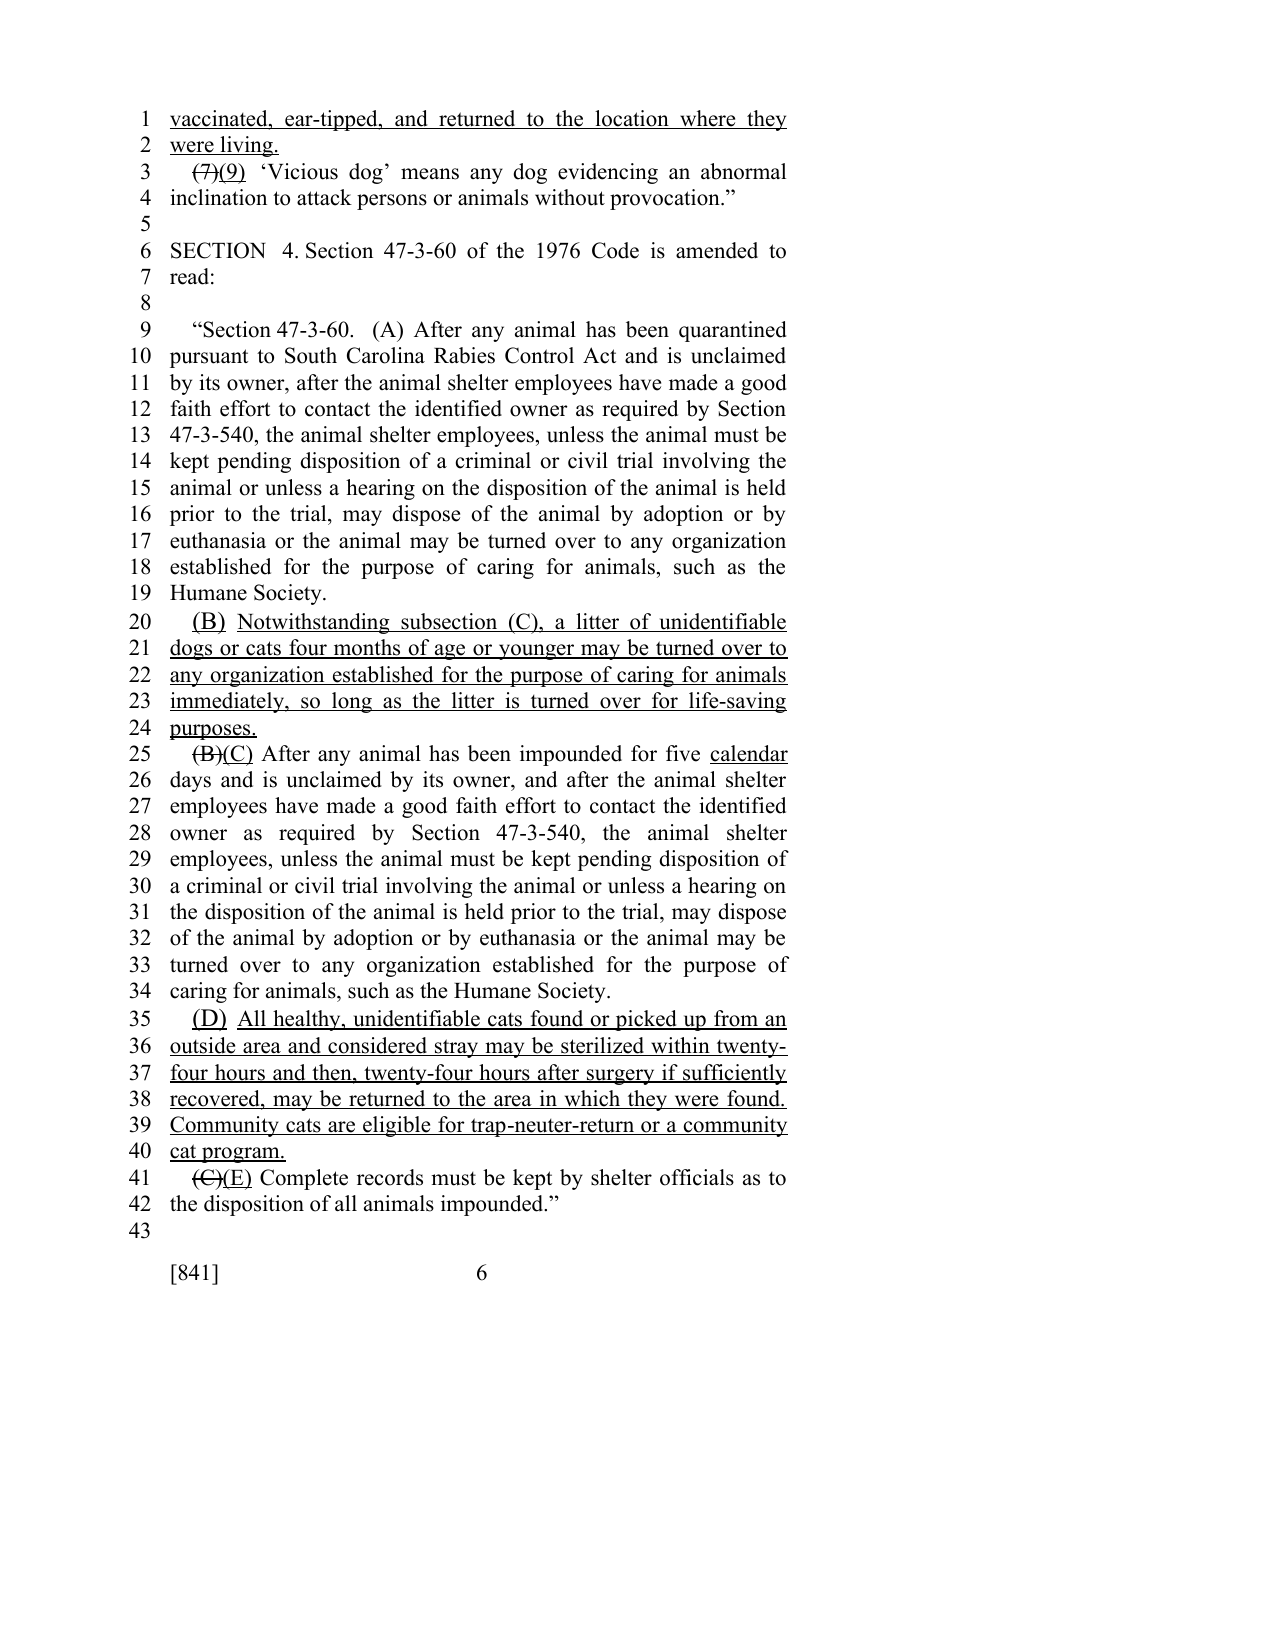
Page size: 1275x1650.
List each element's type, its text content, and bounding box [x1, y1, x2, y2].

text “Section 47-3-60. (A) After any animal has been quarantined pursuant to South Carolina Rabies Control Act and is unclaimed by its owner, after the animal shelter employees have made a good faith effort to contact the identified owner as required by Section 47-3-540, the animal shelter employees, unless the animal must be kept pending disposition of a criminal or civil trial involving the animal or unless a hearing on the disposition of the animal is held prior to the trial, may dispose of the animal by adoption or by euthanasia or the animal may be turned over to any organization established for the purpose of caring for animals, such as the Humane Society. [169, 316, 787, 606]
text (B)(C) After any animal has been impounded for five calendar days and is unclaimed by its owner, and after the animal shelter employees have made a good faith effort to contact the identified owner as required by Section 47-3-540, the animal shelter employees, unless the animal must be kept pending disposition of a criminal or civil trial involving the animal or unless a hearing on the disposition of the animal is held prior to the trial, may dispose of the animal by adoption or by euthanasia or the animal may be turned over to any organization established for the purpose of caring for animals, such as the Humane Society. [169, 740, 787, 1003]
text (C)(E) Complete records must be kept by shelter officials as to the disposition of all animals impounded.” [169, 1164, 787, 1217]
text (7)(9) ‘Vicious dog’ means any dog evidencing an abnormal inclination to attack persons or animals without provocation.” [169, 158, 787, 210]
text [169, 105, 787, 128]
list (B) Notwithstanding subsection (C), a litter of unidentifiable dogs or cats four months of age or younger may be turned over to any organization established for the purpose of caring for animals immediately, so long as the litter is turned over for life-saving purposes. [169, 606, 787, 657]
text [169, 129, 787, 158]
text SECTION 4. Section 47-3-60 of the 1976 Code is amended to read: [169, 237, 787, 289]
list (D) All healthy, unidentifiable cats found or picked up from an outside area and considered stray may be sterilized within twenty-four hours and then, twenty-four hours after surgery if sufficiently recovered, may be returned to the area in which they were found. Community cats are eligible for trap-neuter-return or a community cat program. [169, 1003, 787, 1055]
list (B) Notwithstanding subsection (C), a litter of unidentifiable dogs or cats four months of age or younger may be turned over to any organization established for the purpose of caring for animals immediately, so long as the litter is turned over for life-saving purposes. [169, 711, 787, 740]
